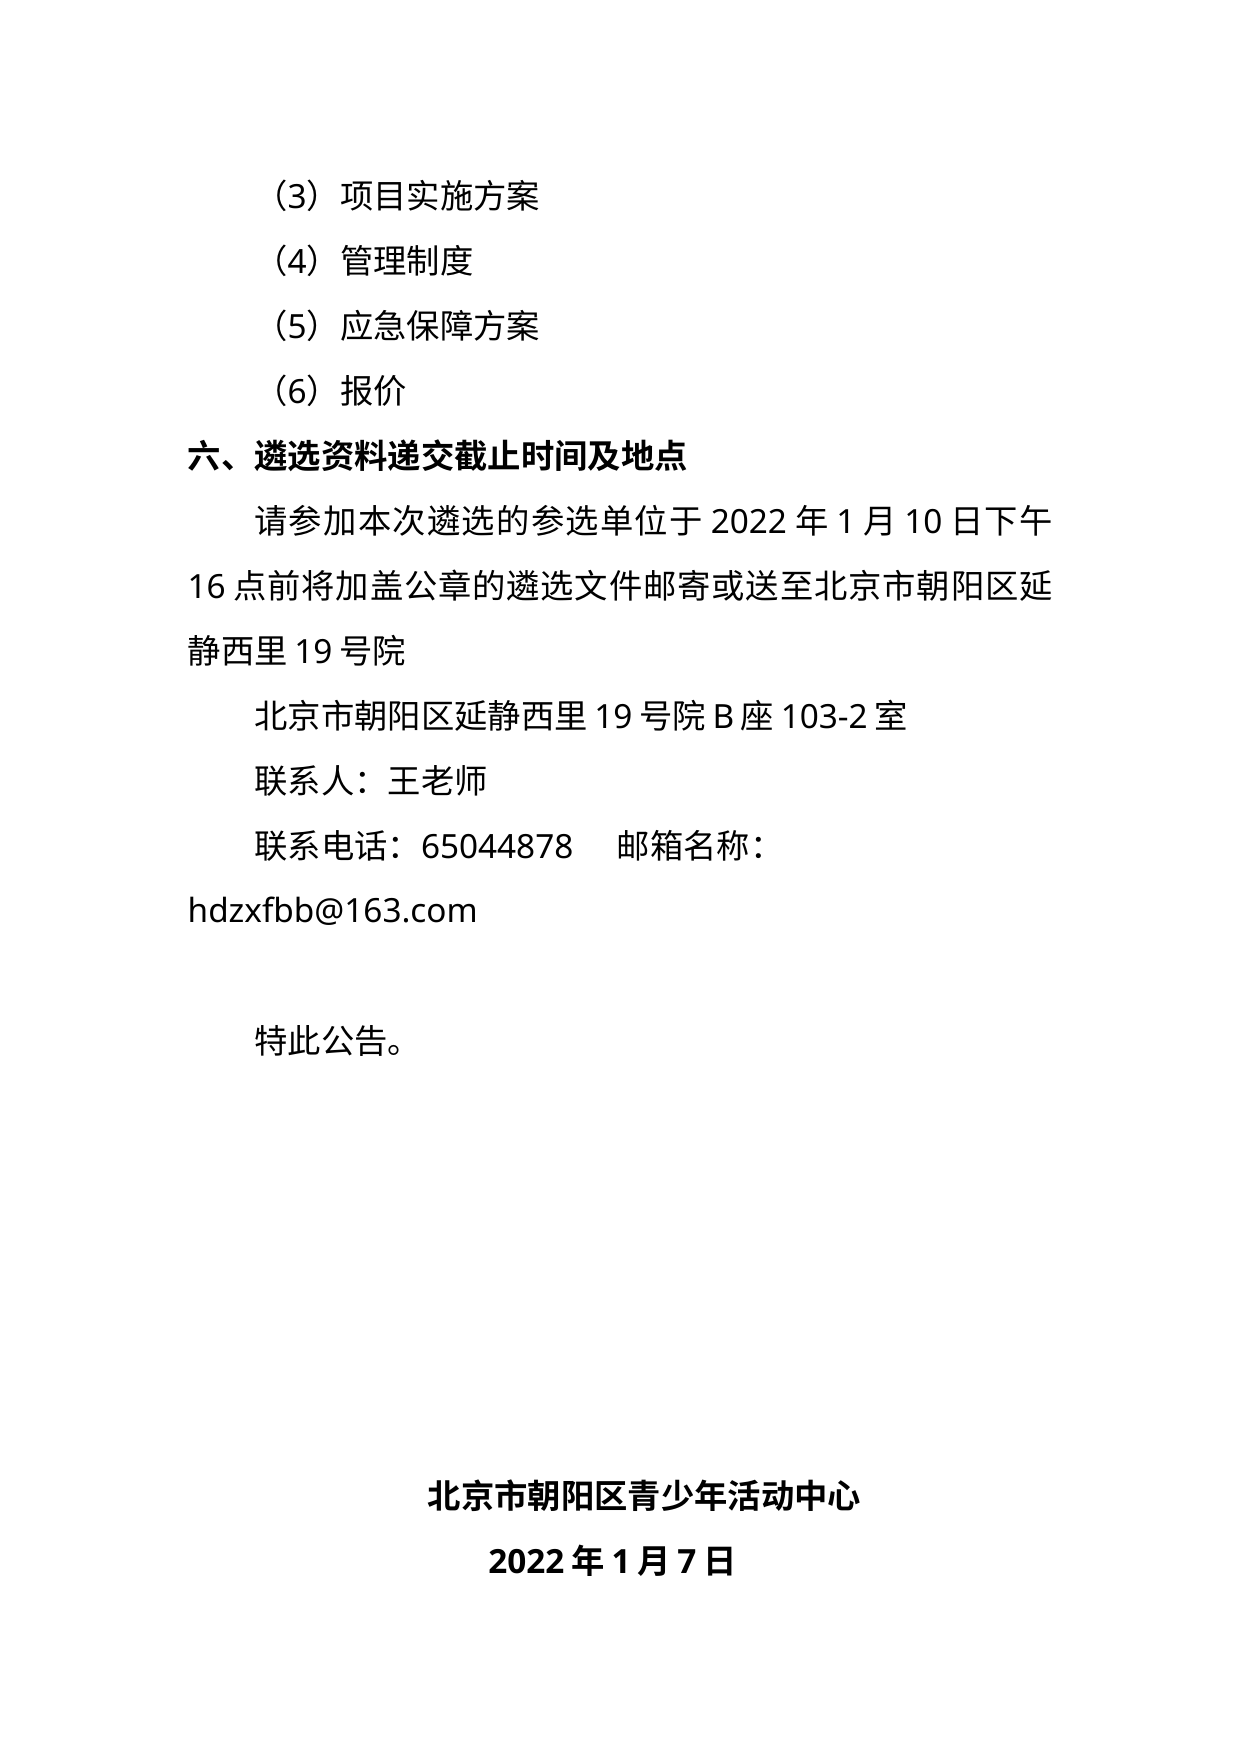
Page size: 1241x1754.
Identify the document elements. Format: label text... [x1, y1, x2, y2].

text （3）项目实施方案 [187, 162, 1053, 227]
list 北京市朝阳区延静西里19号院B座103-2室 [187, 682, 1053, 747]
text 六、遴选资料递交截止时间及地点 [187, 422, 1053, 487]
list 请参加本次遴选的参选单位于2022年1月10日下午16点前将加盖公章的遴选文件邮寄或送至北京市朝阳区延静西里19号院 [187, 487, 1053, 682]
list 特此公告。 [187, 1007, 1053, 1072]
text （6）报价 [187, 357, 1053, 422]
text （4）管理制度 [187, 227, 1053, 292]
list 联系电话：65044878 邮箱名称：hdzxfbb@163.com [187, 812, 1053, 942]
list 联系人：王老师 [187, 747, 1053, 812]
list 2022年1月7日 [187, 1527, 1053, 1592]
list 北京市朝阳区青少年活动中心 [187, 1462, 1053, 1527]
text （5）应急保障方案 [187, 292, 1053, 357]
